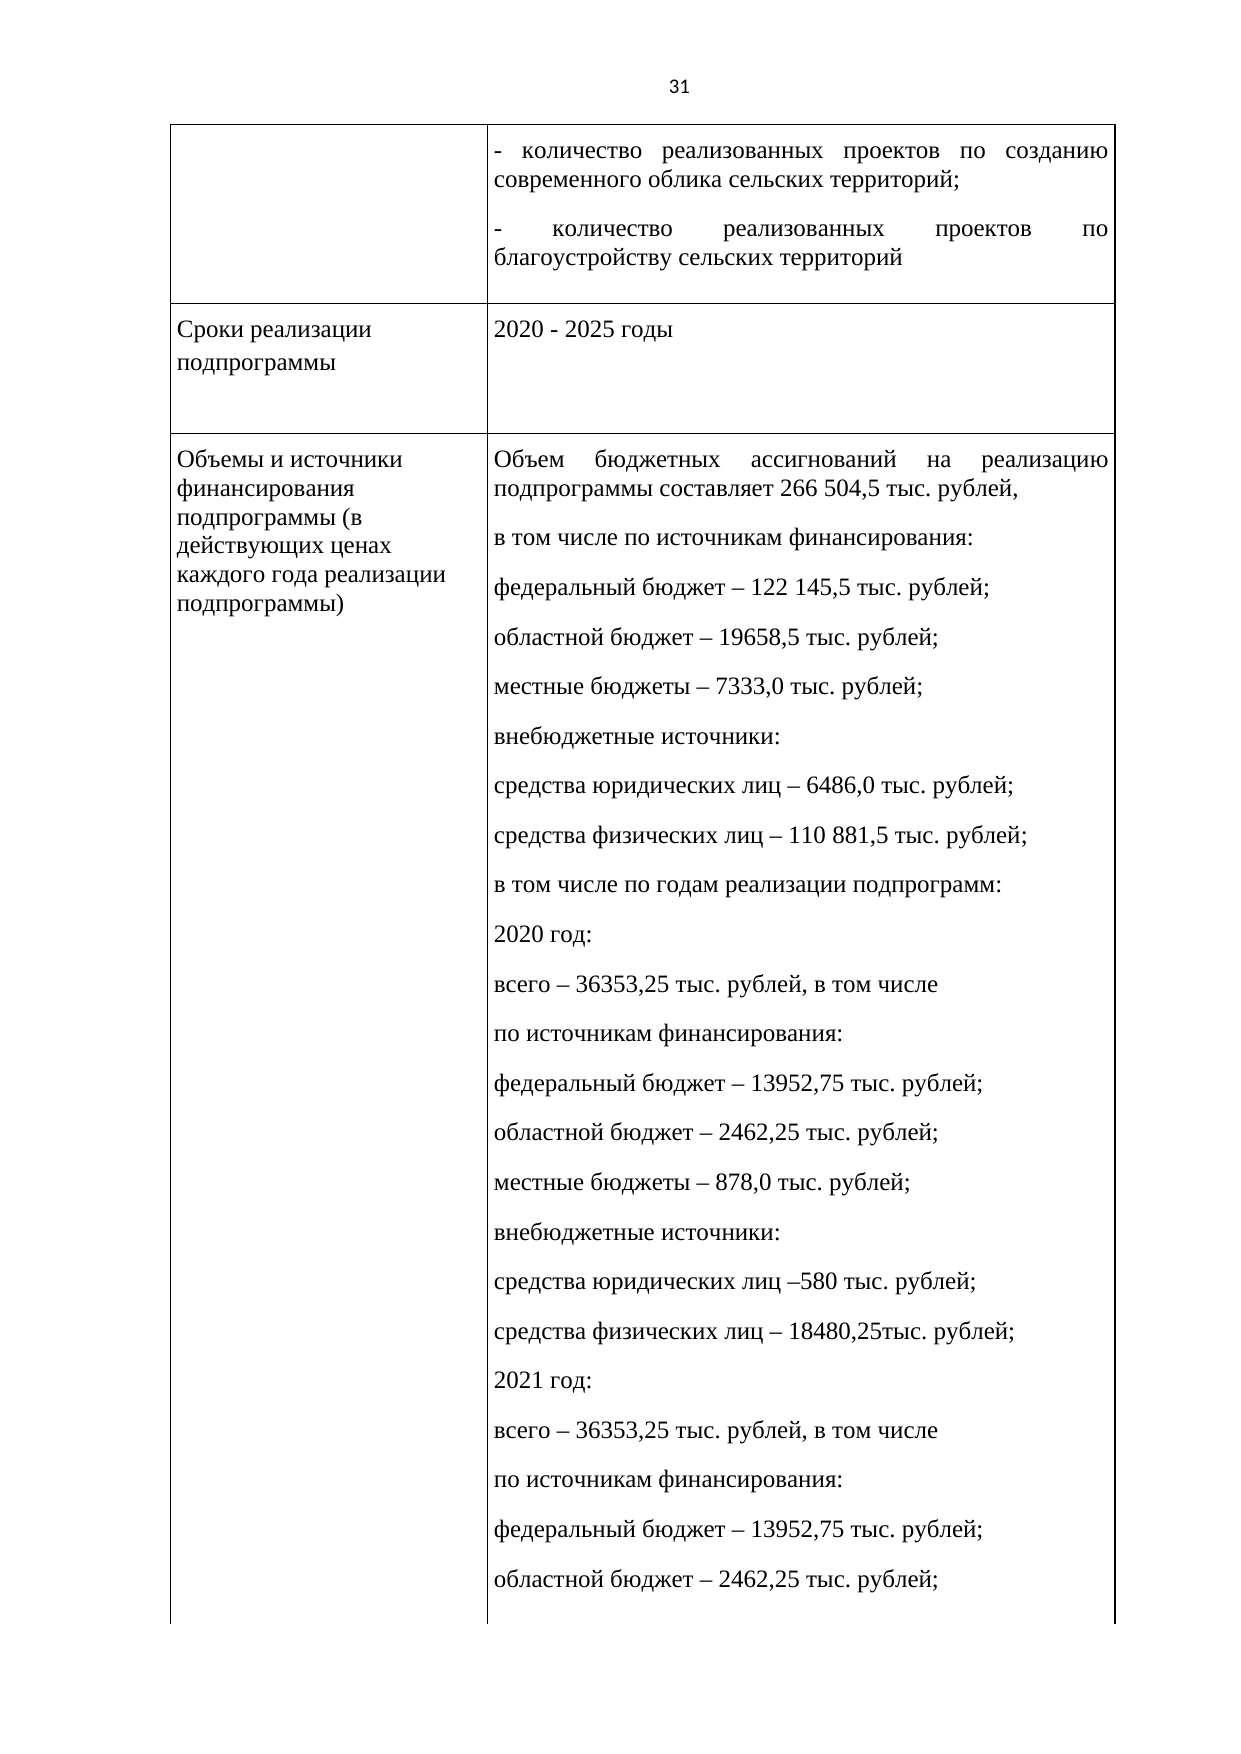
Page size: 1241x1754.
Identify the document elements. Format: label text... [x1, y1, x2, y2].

table_cell Сроки реализации подпрограммы [171, 304, 487, 432]
table_cell 2020 - 2025 годы [488, 304, 1114, 432]
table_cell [171, 434, 487, 1624]
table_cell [488, 125, 1114, 302]
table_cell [488, 434, 1114, 1624]
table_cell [171, 125, 487, 302]
